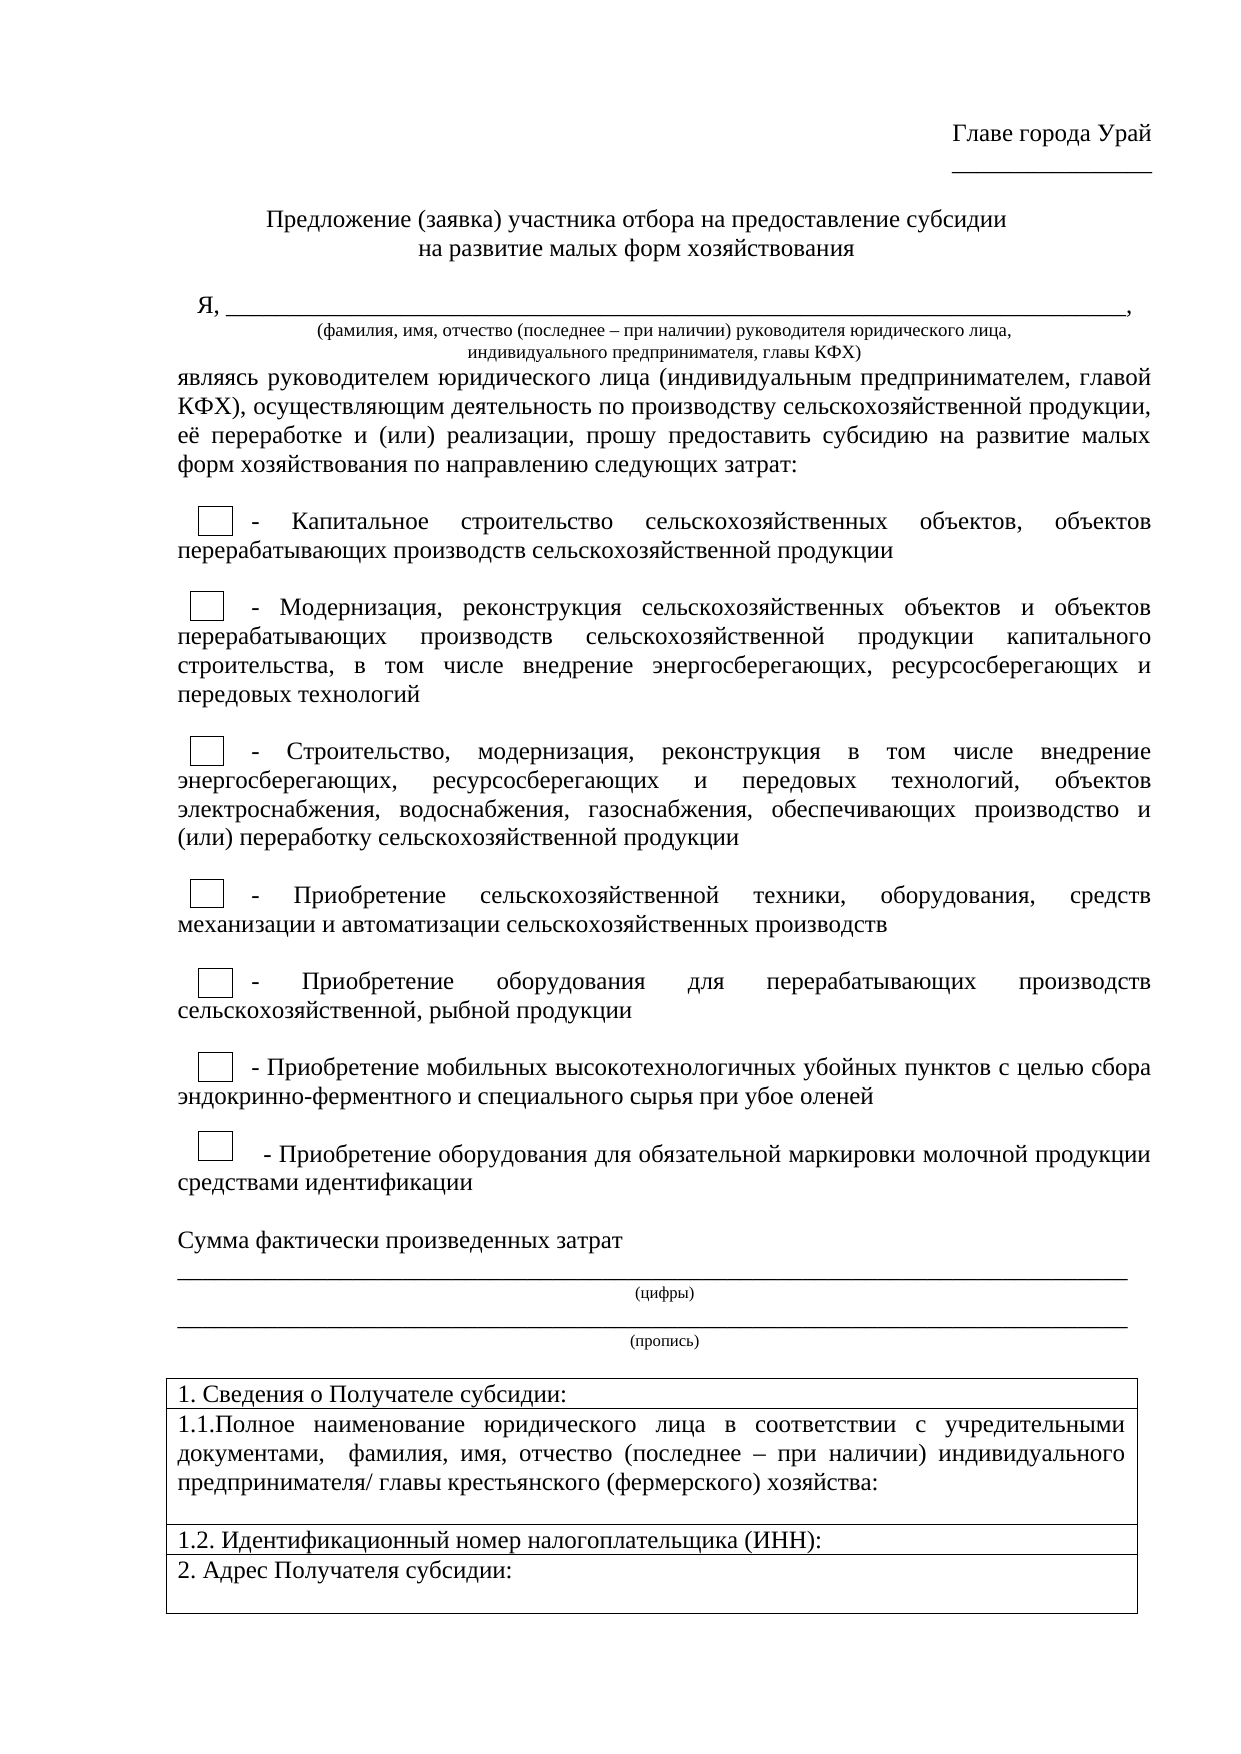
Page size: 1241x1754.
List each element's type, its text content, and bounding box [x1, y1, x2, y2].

text - Приобретение оборудования для обязательной маркировки молочной продукции средствами идентификации [177, 1139, 1152, 1196]
text ____________________________________________________________________________ [177, 1302, 1152, 1330]
text Главе города Урай [177, 118, 1152, 147]
text Предложение (заявка) участника отбора на предоставление субсидии [121, 204, 1152, 233]
text (цифры) [177, 1282, 1152, 1302]
text - Приобретение сельскохозяйственной техники, оборудования, средств механизации и автоматизации сельскохозяйственных производств [177, 880, 1152, 937]
text являясь руководителем юридического лица (индивидуальным предпринимателем, главой КФХ), осуществляющим деятельность по производству сельскохозяйственной продукции, её переработке и (или) реализации, прошу предоставить субсидию на развитие малых форм хозяйствования по направлению следующих затрат: [177, 362, 1152, 477]
text индивидуального предпринимателя, главы КФХ) [177, 341, 1152, 362]
text (фамилия, имя, отчество (последнее – при наличии) руководителя юридического лица, [177, 319, 1152, 341]
text - Модернизация, реконструкция сельскохозяйственных объектов и объектов перерабатывающих производств сельскохозяйственной продукции капитального строительства, в том числе внедрение энергосберегающих, ресурсосберегающих и передовых технологий [177, 592, 1152, 707]
text ________________ [177, 147, 1152, 176]
text - Приобретение оборудования для перерабатывающих производств сельскохозяйственной, рыбной продукции [177, 966, 1152, 1024]
text на развитие малых форм хозяйствования [121, 233, 1152, 262]
text - Капитальное строительство сельскохозяйственных объектов, объектов перерабатывающих производств сельскохозяйственной продукции [177, 506, 1152, 564]
text Сумма фактически произведенных затрат ____________________________________________________________________________ [177, 1225, 1152, 1282]
table_cell 1.2. Идентификационный номер налогоплательщика (ИНН): [167, 1525, 1137, 1554]
text (пропись) [177, 1330, 1152, 1349]
table_cell 2. Адрес Получателя субсидии: [167, 1555, 1137, 1612]
table_header 1. Сведения о Получателе субсидии: [167, 1379, 1137, 1408]
text - Строительство, модернизация, реконструкция в том числе внедрение энергосберегающих, ресурсосберегающих и передовых технологий, объектов электроснабжения, водоснабжения, газоснабжения, обеспечивающих производство и (или) переработку сельскохозяйственной продукции [177, 736, 1152, 851]
text Я, ________________________________________________________________________, [177, 291, 1152, 319]
text - Приобретение мобильных высокотехнологичных убойных пунктов с целью сбора эндокринно-ферментного и специального сырья при убое оленей [177, 1052, 1152, 1110]
table_cell 1.1.Полное наименование юридического лица в соответствии с учредительными документами, фамилия, имя, отчество (последнее – при наличии) индивидуального предпринимателя/ главы крестьянского (фермерского) хозяйства: [167, 1409, 1137, 1524]
